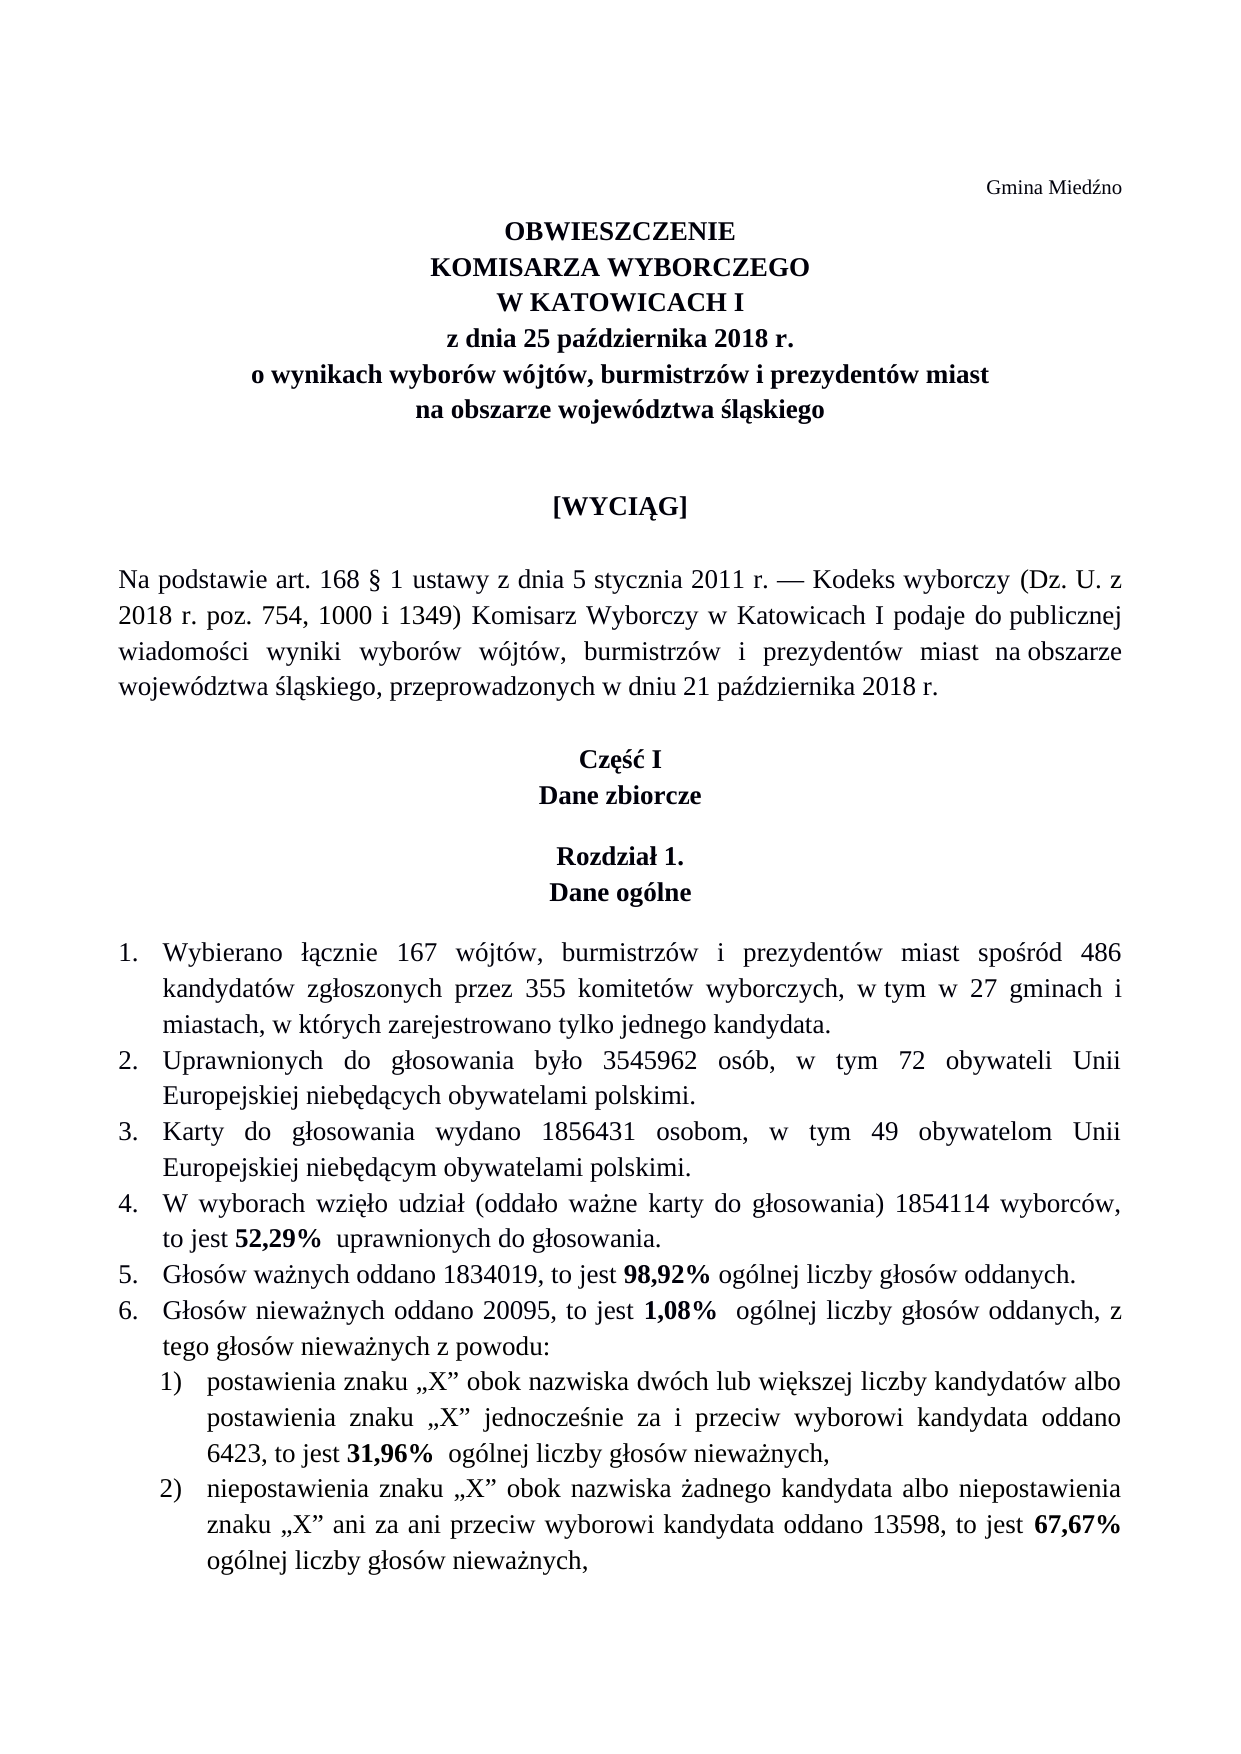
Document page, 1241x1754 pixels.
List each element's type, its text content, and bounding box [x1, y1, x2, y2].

text 2. Uprawnionych do głosowania było 3545962 osób, w tym 72 obywateli Unii Europejskiej niebędących obywatelami polskimi. [118, 1044, 1122, 1111]
text 6. Głosów nieważnych oddano 20095, to jest 1,08% ogólnej liczby głosów oddanych, z tego głosów nieważnych z powodu: [118, 1294, 1122, 1361]
text 2) niepostawienia znaku „X” obok nazwiska żadnego kandydata albo niepostawienia znaku „X” ani za ani przeciw wyborowi kandydata oddano 13598, to jest 67,67% ogólnej liczby głosów nieważnych, [159, 1472, 1122, 1575]
text 3. Karty do głosowania wydano 1856431 osobom, w tym 49 obywatelom Unii Europejskiej niebędącym obywatelami polskimi. [118, 1115, 1122, 1182]
text Na podstawie art. 168 § 1 ustawy z dnia 5 stycznia 2011 r. — Kodeks wyborczy (Dz. U. z 2018 r. poz. 754, 1000 i 1349) Komisarz Wyborczy w Katowicach I podaje do publicznej wiadomości wyniki wyborów wójtów, burmistrzów i prezydentów miast na obszarze województwa śląskiego, przeprowadzonych w dniu 21 października 2018 r. [118, 563, 1122, 702]
title [WYCIĄG] [118, 490, 1122, 521]
text 4. W wyborach wzięło udział (oddało ważne karty do głosowania) 1854114 wyborców, to jest 52,29% uprawnionych do głosowania. [118, 1187, 1122, 1253]
text 1. Wybierano łącznie 167 wójtów, burmistrzów i prezydentów miast spośród 486 kandydatów zgłoszonych przez 355 komitetów wyborczych, w tym w 27 gminach i miastach, w których zarejestrowano tylko jednego kandydata. [118, 937, 1122, 1039]
title OBWIESZCZENIE KOMISARZA WYBORCZEGO W KATOWICACH I z dnia 25 października 2018 r. o wynikach wyborów wójtów, burmistrzów i prezydentów miast na obszarze województwa śląskiego [118, 215, 1122, 425]
text Gmina Miedźno [118, 175, 1122, 199]
text 1) postawienia znaku „X” obok nazwiska dwóch lub większej liczby kandydatów albo postawienia znaku „X” jednocześnie za i przeciw wyborowi kandydata oddano 6423, to jest 31,96% ogólnej liczby głosów nieważnych, [159, 1365, 1122, 1468]
text Rozdział 1. Dane ogólne [118, 840, 1122, 907]
text 5. Głosów ważnych oddano 1834019, to jest 98,92% ogólnej liczby głosów oddanych. [118, 1258, 1122, 1289]
subtitle Część I Dane zbiorcze [118, 744, 1122, 811]
